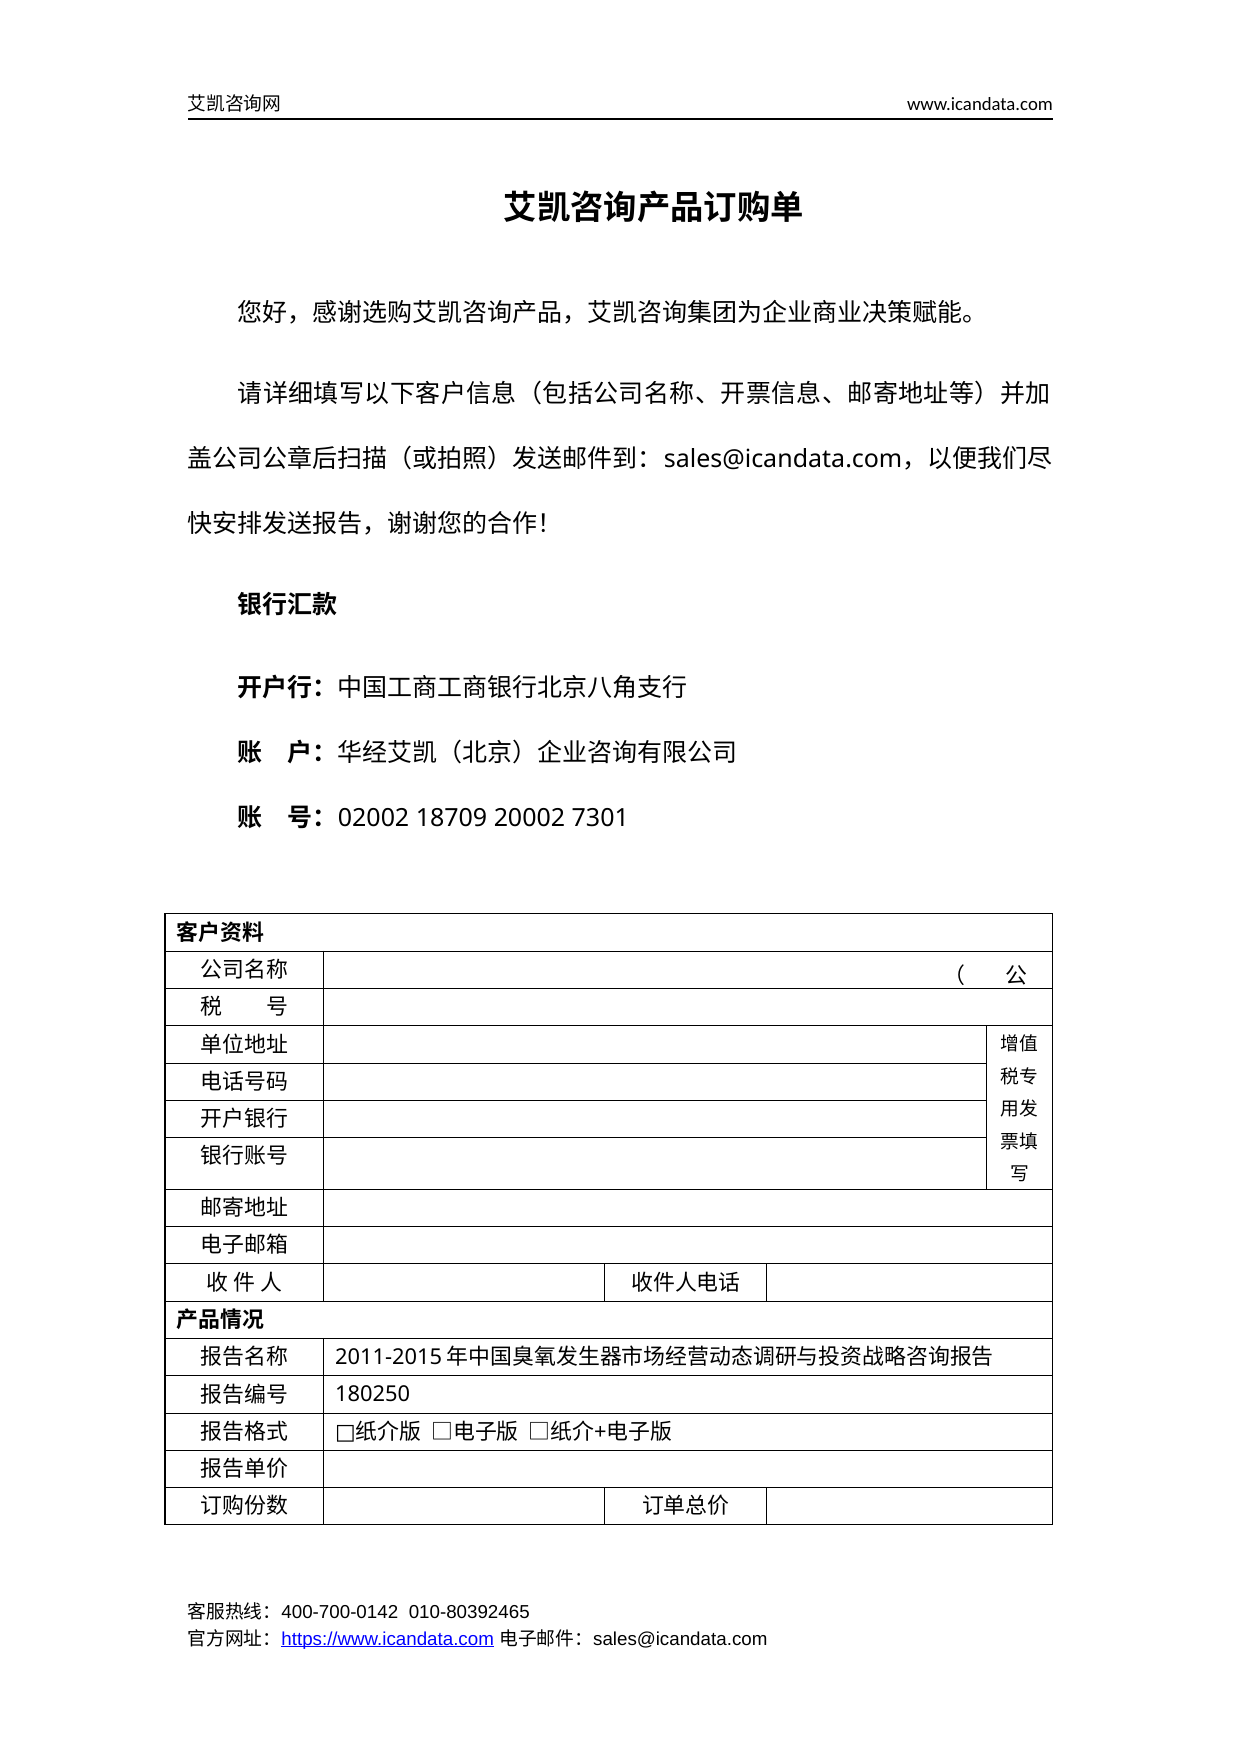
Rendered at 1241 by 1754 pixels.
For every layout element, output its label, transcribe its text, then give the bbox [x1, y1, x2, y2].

table_cell [324, 952, 1052, 988]
table_cell 税 号 [166, 989, 323, 1025]
table_cell [324, 1227, 1052, 1263]
table_cell 增值税专用发票填写 [987, 1026, 1052, 1189]
table_cell 电话号码 [166, 1064, 323, 1100]
table_cell [324, 1101, 986, 1137]
text 账 户：华经艾凯（北京）企业咨询有限公司 [187, 718, 1053, 783]
table_cell [324, 989, 1052, 1025]
table_cell 银行账号 [166, 1138, 323, 1189]
table_cell 产品情况 [166, 1302, 1052, 1338]
text 银行汇款 [187, 570, 1053, 635]
text 账 号：02002 18709 20002 7301 [187, 783, 1053, 848]
table_cell □纸介版 □电子版 □纸介+电子版 [324, 1414, 1052, 1450]
table_cell 订购份数 [166, 1488, 323, 1524]
table_cell 报告编号 [166, 1376, 323, 1412]
table_cell 收 件 人 [166, 1264, 323, 1301]
table_cell 开户银行 [166, 1101, 323, 1137]
table_cell [324, 1451, 1052, 1487]
table_cell 收件人电话 [605, 1264, 766, 1301]
table_cell 订单总价 [605, 1488, 766, 1524]
table_cell [324, 1064, 986, 1100]
text 您好，感谢选购艾凯咨询产品，艾凯咨询集团为企业商业决策赋能。 [187, 278, 1053, 343]
table_cell [324, 1264, 604, 1301]
table_cell 180250 [324, 1376, 1052, 1412]
table_cell [324, 1138, 986, 1189]
table_cell 单位地址 [166, 1026, 323, 1062]
table_header 客户资料 [166, 914, 1052, 951]
table_cell [767, 1264, 1052, 1301]
table_cell 公司名称 [166, 952, 323, 988]
table_cell 电子邮箱 [166, 1227, 323, 1263]
text 请详细填写以下客户信息（包括公司名称、开票信息、邮寄地址等）并加盖公司公章后扫描（或拍照）发送邮件到：sales@icandata.com，以便我们尽快安排发送报告，谢谢您的合作！ [187, 359, 1053, 554]
table_cell [324, 1026, 986, 1062]
table_cell 报告单价 [166, 1451, 323, 1487]
table_cell [324, 1488, 604, 1524]
table_cell [767, 1488, 1052, 1524]
table_cell 报告格式 [166, 1414, 323, 1450]
table_cell 邮寄地址 [166, 1190, 323, 1226]
text 开户行：中国工商工商银行北京八角支行 [187, 653, 1053, 718]
table_cell [324, 1190, 1052, 1226]
text 艾凯咨询产品订购单 [187, 172, 1053, 237]
table_cell 报告名称 [166, 1339, 323, 1375]
table_cell 2011-2015年中国臭氧发生器市场经营动态调研与投资战略咨询报告 [324, 1339, 1052, 1375]
